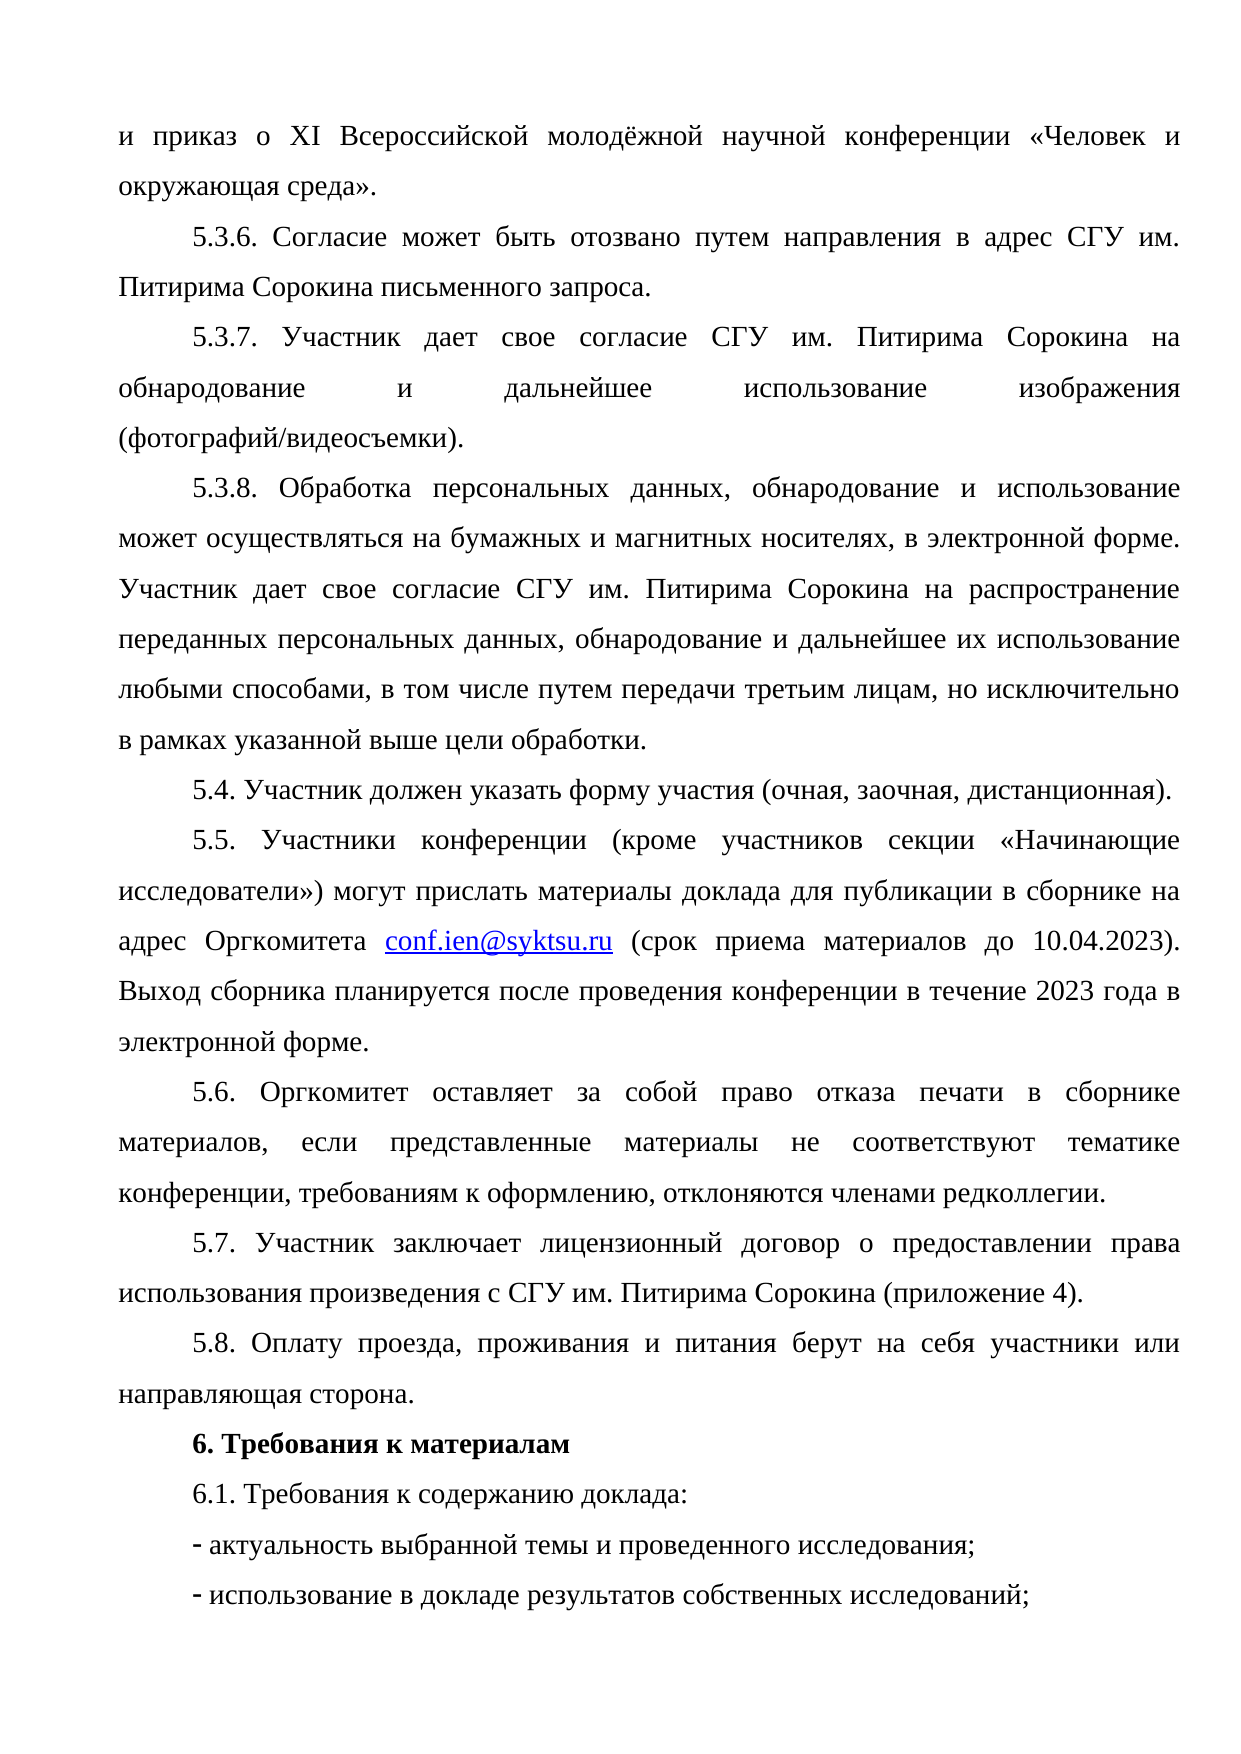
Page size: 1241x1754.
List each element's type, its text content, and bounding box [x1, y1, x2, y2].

text 5.7. Участник заключает лицензионный договор о предоставлении права использования произведения с СГУ им. Питирима Сорокина (приложение 4). [118, 1225, 1181, 1309]
text 5.3.7. Участник дает свое согласие СГУ им. Питирима Сорокина на обнародование и дальнейшее использование изображения (фотографий/видеосъемки). [118, 319, 1181, 453]
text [118, 118, 1181, 202]
text 5.5. Участники конференции (кроме участников секции «Начинающие исследователи») могут прислать материалы доклада для публикации в сборнике на адрес Оргкомитета conf.ien@syktsu.ru (срок приема материалов до 10.04.2023). Выход сборника планируется после проведения конференции в течение 2023 года в электронной форме. [118, 822, 1181, 1057]
text 5.3.8. Обработка персональных данных, обнародование и использование может осуществляться на бумажных и магнитных носителях, в электронной форме. Участник дает свое согласие СГУ им. Питирима Сорокина на распространение переданных персональных данных, обнародование и дальнейшее их использование любыми способами, в том числе путем передачи третьим лицам, но исключительно в рамках указанной выше цели обработки. [118, 470, 1181, 755]
text 5.6. Оргкомитет оставляет за собой право отказа печати в сборнике материалов, если представленные материалы не соответствуют тематике конференции, требованиям к оформлению, отклоняются членами редколлегии. [118, 1074, 1181, 1208]
text 6.1. Требования к содержанию доклада: [118, 1477, 1181, 1510]
text 6. Требования к материалам [118, 1426, 1181, 1460]
text 5.3.6. Согласие может быть отозвано путем направления в адрес СГУ им. Питирима Сорокина письменного запроса. [118, 219, 1181, 303]
text 5.4. Участник должен указать форму участия (очная, заочная, дистанционная). [118, 772, 1181, 806]
text 5.8. Оплату проезда, проживания и питания берут на себя участники или направляющая сторона. [118, 1326, 1181, 1409]
text актуальность выбранной темы и проведенного исследования; [118, 1527, 1181, 1561]
text использование в докладе результатов собственных исследований; [118, 1577, 1181, 1611]
